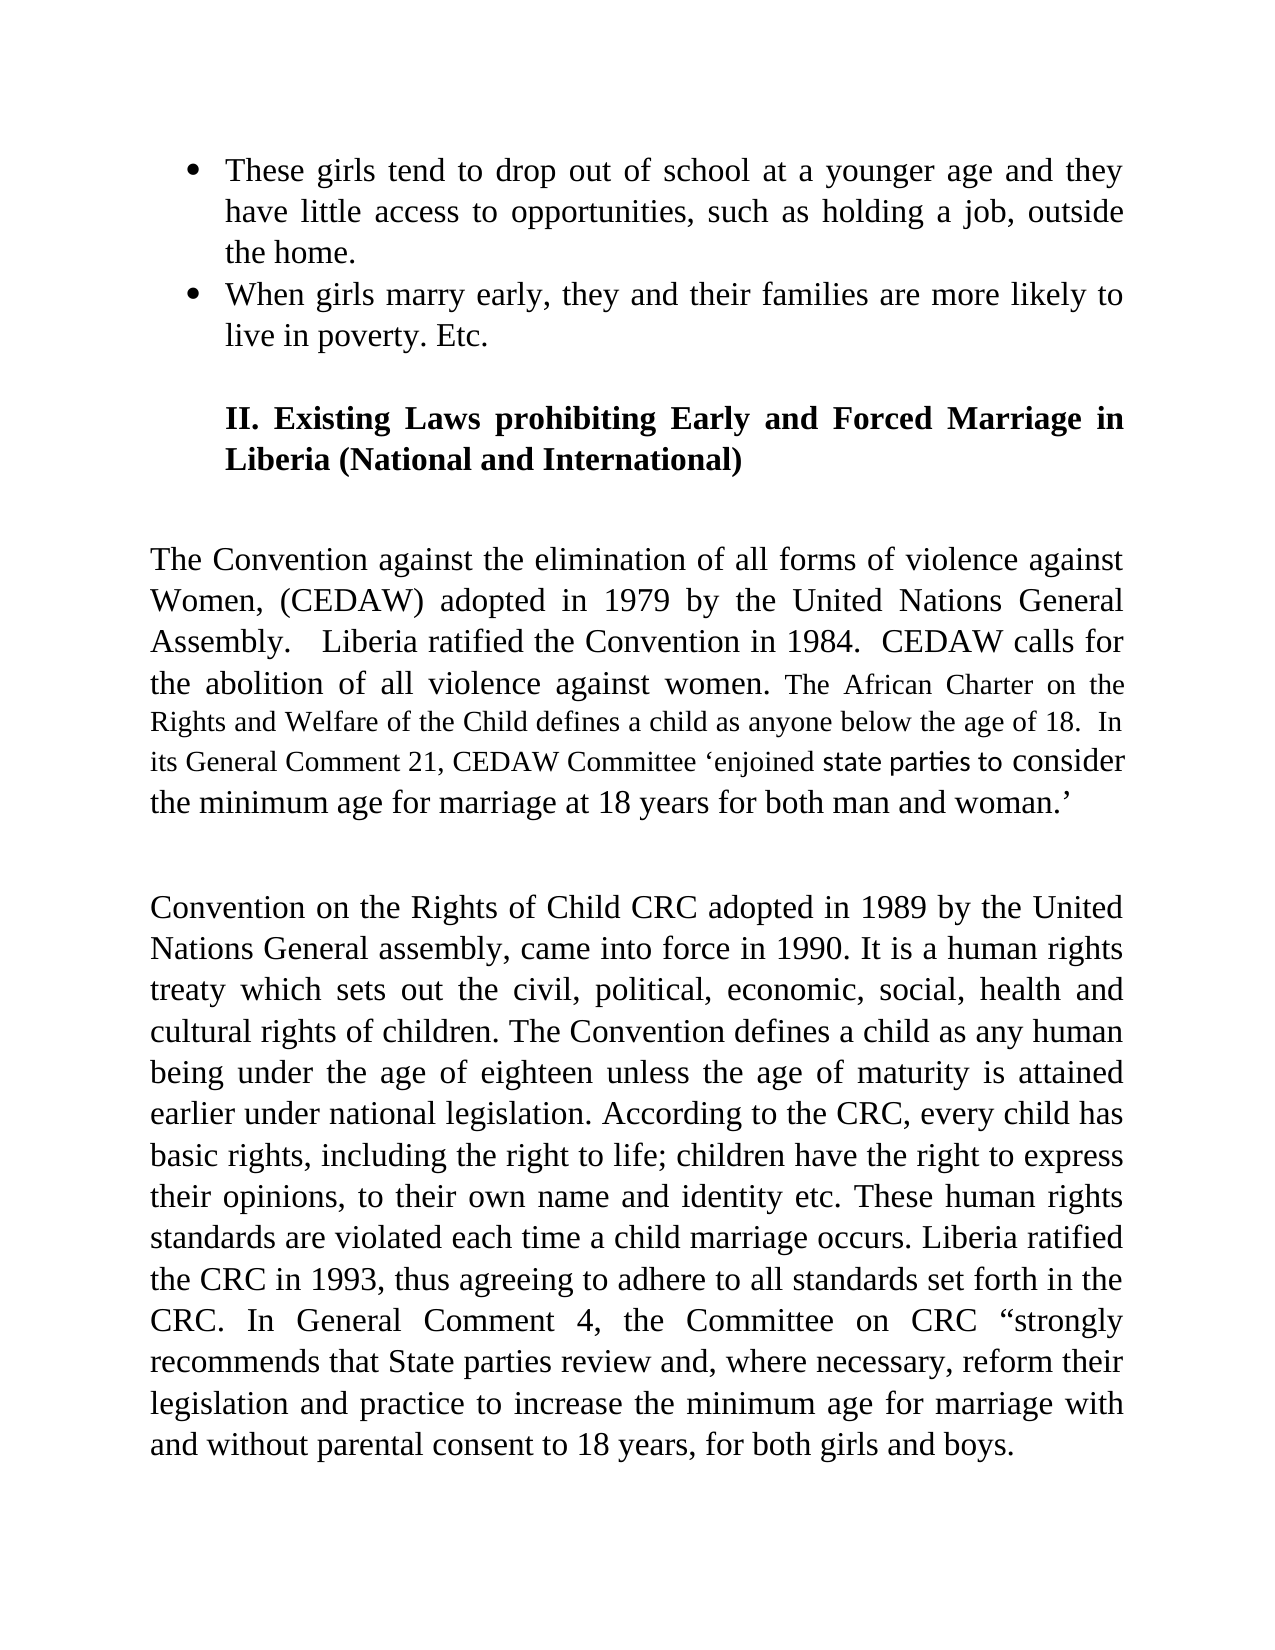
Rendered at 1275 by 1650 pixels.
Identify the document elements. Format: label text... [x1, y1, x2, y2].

list II. Existing Laws prohibiting Early and Forced Marriage in Liberia (National and International) [225, 398, 1125, 478]
list These girls tend to drop out of school at a younger age and they have little access to opportunities, such as holding a job, outside the home. [187, 150, 1125, 271]
list When girls marry early, they and their families are more likely to live in poverty. Etc. [187, 274, 1125, 354]
text Convention on the Rights of Child CRC adopted in 1989 by the United Nations General assembly, came into force in 1990. It is a human rights treaty which sets out the civil, political, economic, social, health and cultural rights of children. The Convention defines a child as any human being under the age of eighteen unless the age of maturity is attained earlier under national legislation. According to the CRC, every child has basic rights, including the right to life; children have the right to express their opinions, to their own name and identity etc. These human rights standards are violated each time a child marriage occurs. Liberia ratified the CRC in 1993, thus agreeing to adhere to all standards set forth in the CRC. In General Comment 4, the Committee on CRC “strongly recommends that State parties review and, where necessary, reform their legislation and practice to increase the minimum age for marriage with and without parental consent to 18 years, for both girls and boys. [150, 887, 1125, 1463]
text The Convention against the elimination of all forms of violence against Women, (CEDAW) adopted in 1979 by the United Nations General Assembly. Liberia ratified the Convention in 1984. CEDAW calls for the abolition of all violence against women. The African Charter on the Rights and Welfare of the Child defines a child as anyone below the age of 18. In its General Comment 21, CEDAW Committee ‘enjoined state parties to consider the minimum age for marriage at 18 years for both man and woman.’ [150, 539, 1125, 820]
